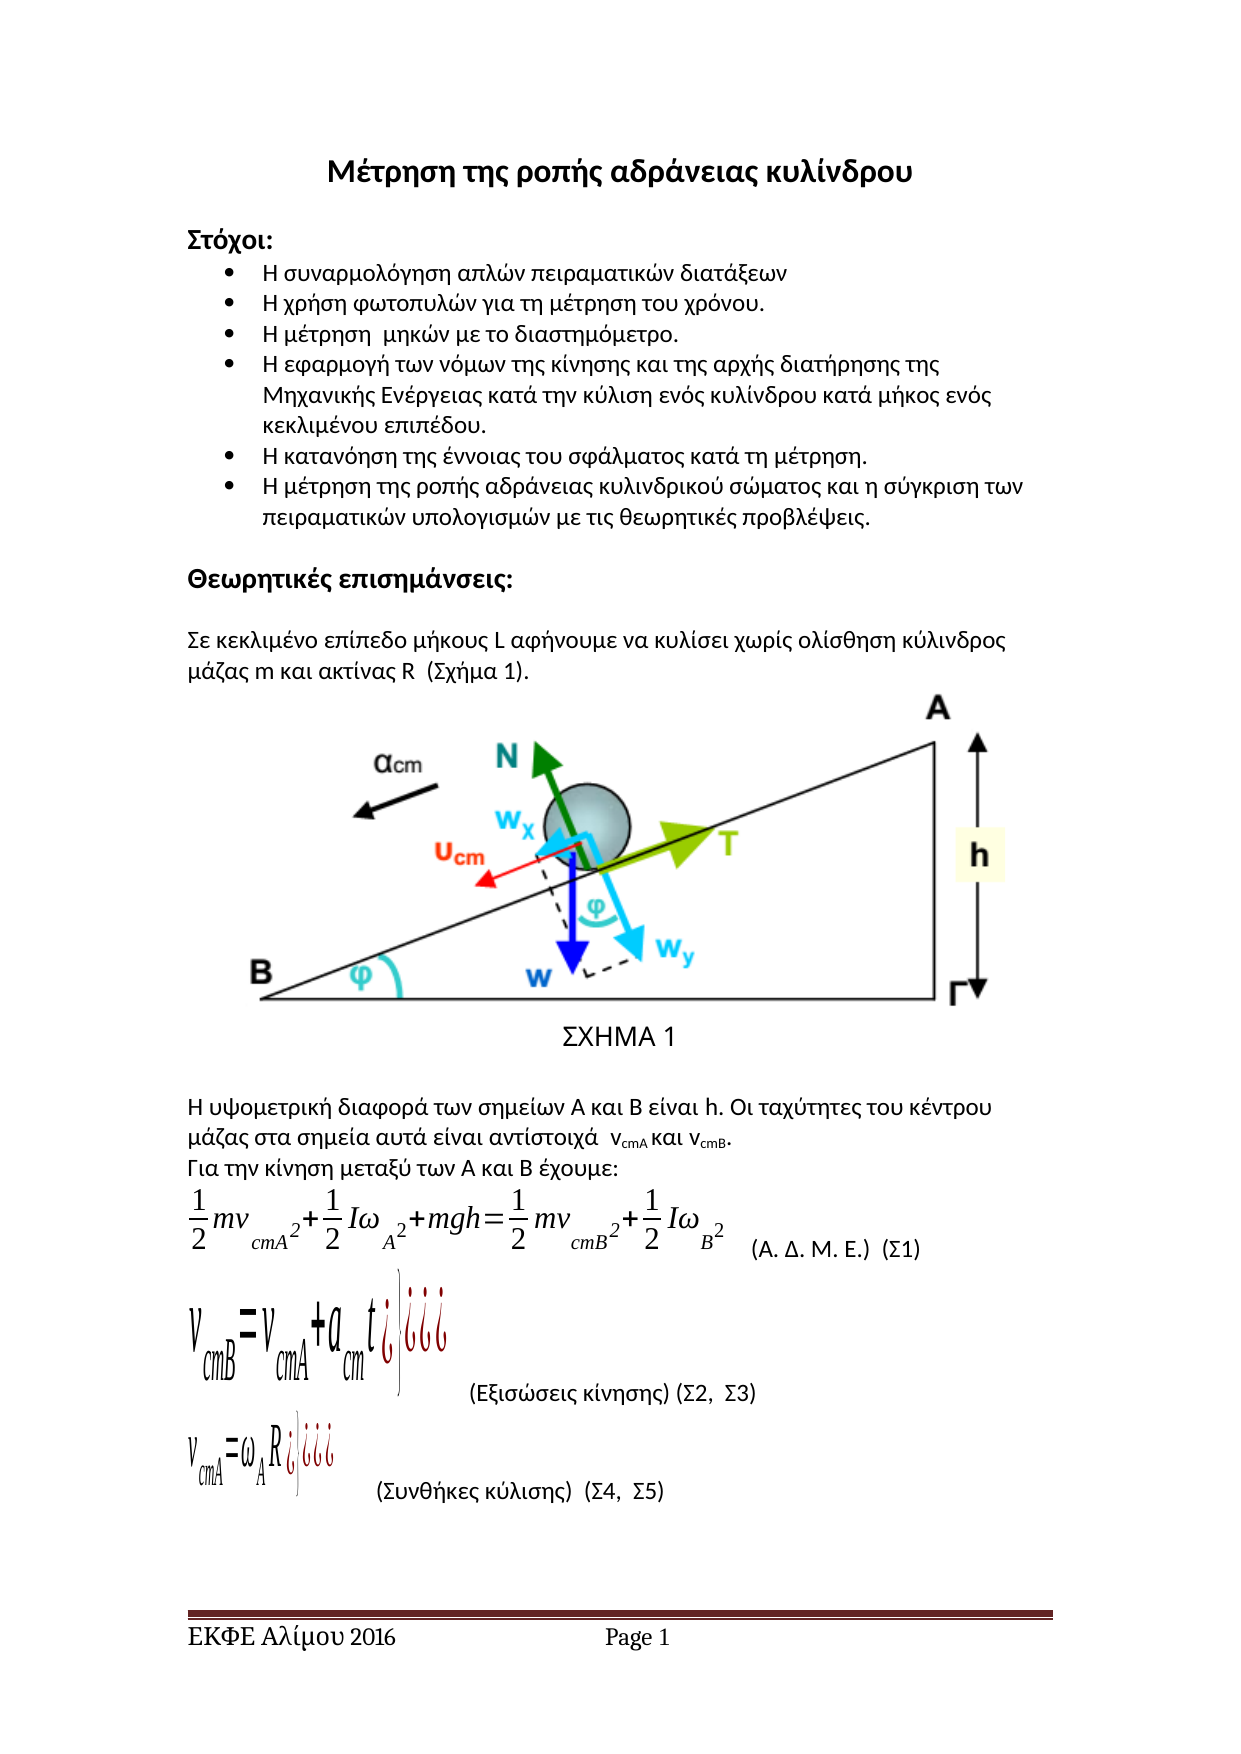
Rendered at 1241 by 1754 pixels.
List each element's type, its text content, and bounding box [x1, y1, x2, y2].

text Για την κίνηση μεταξύ των Α και Β έχουμε: [187, 1152, 1053, 1182]
list Η μέτρηση της ροπής αδράνειας κυλινδρικού σώματος και η σύγκριση των πειραματικών υπολογισμών με τις θεωρητικές προβλέψεις. [225, 471, 1053, 532]
list Η κατανόηση της έννοιας του σφάλματος κατά τη μέτρηση. [225, 440, 1053, 471]
text (Συνθήκες κύλισης) (Σ4, Σ5) [187, 1407, 1053, 1506]
text Η υψομετρική διαφορά των σημείων Α και Β είναι h. Οι ταχύτητες του κέντρου μάζας στα σημεία αυτά είναι αντίστοιχά vcmA και vcmB. [187, 1091, 1053, 1152]
list Η μέτρηση μηκών με το διαστημόμετρο. [225, 318, 1053, 348]
text Θεωρητικές επισημάνσεις: [187, 560, 1053, 596]
list Η εφαρμογή των νόμων της κίνησης και της αρχής διατήρησης της Μηχανικής Ενέργειας κατά την κύλιση ενός κυλίνδρου κατά μήκος ενός κεκλιμένου επιπέδου. [225, 348, 1053, 440]
picture [235, 685, 1006, 1017]
list Η συναρμολόγηση απλών πειραματικών διατάξεων [225, 257, 1053, 287]
text (Εξισώσεις κίνησης) (Σ2, Σ3) [187, 1263, 1053, 1407]
text (Α. Δ. Μ. Ε.) (Σ1) [187, 1182, 1053, 1263]
text Σε κεκλιμένο επίπεδο μήκους L αφήνουμε να κυλίσει χωρίς ολίσθηση κύλινδρος μάζας m και ακτίνας R (Σχήμα 1). [187, 625, 1053, 686]
text ΣΧΗΜΑ 1 [187, 1017, 1053, 1054]
text Μέτρηση της ροπής αδράνειας κυλίνδρου [187, 150, 1053, 191]
text Στόχοι: [187, 221, 1053, 257]
list Η χρήση φωτοπυλών για τη μέτρηση του χρόνου. [225, 287, 1053, 318]
